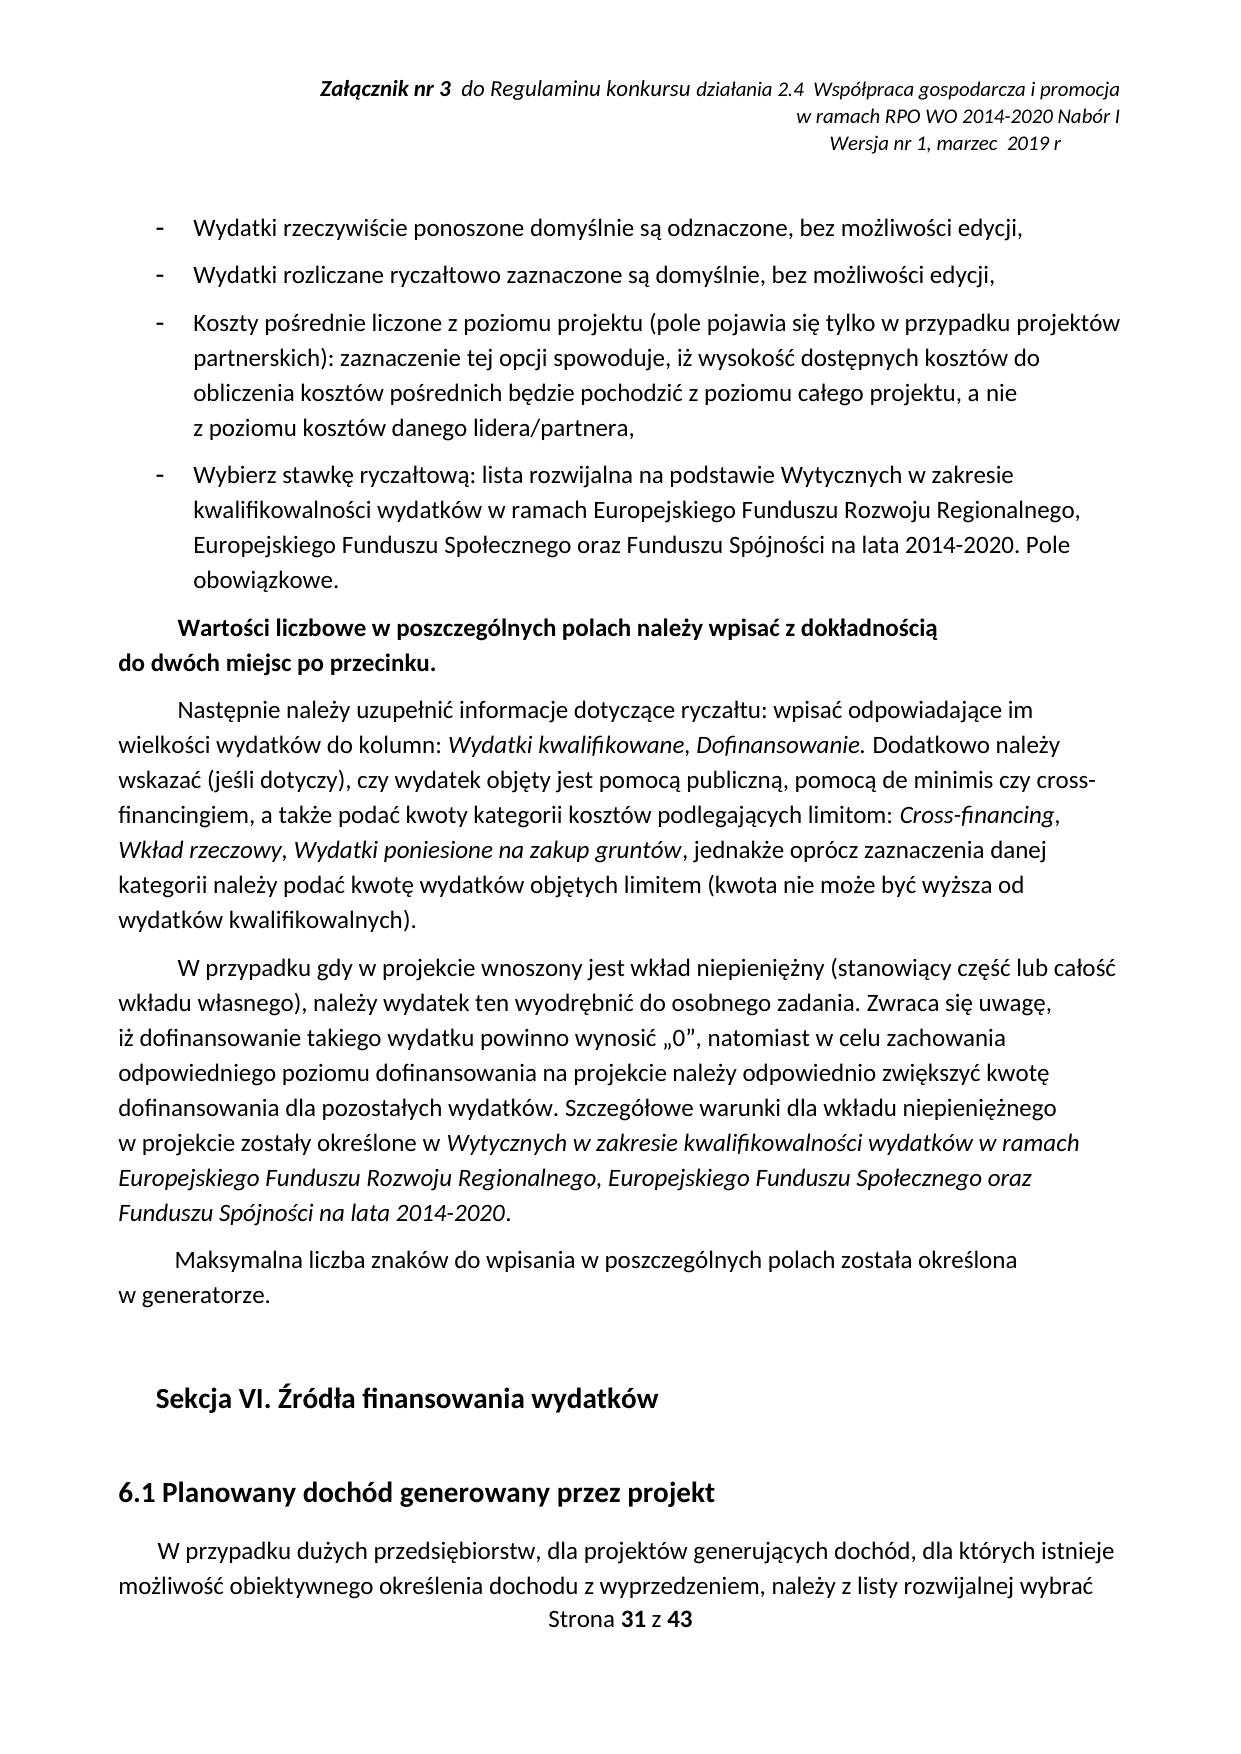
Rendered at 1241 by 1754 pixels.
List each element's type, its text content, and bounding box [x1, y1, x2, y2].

list Wydatki rozliczane ryczałtowo zaznaczone są domyślnie, bez możliwości edycji, [156, 259, 1122, 290]
subtitle 6.1 Planowany dochód generowany przez projekt [118, 1474, 1122, 1509]
list Koszty pośrednie liczone z poziomu projektu (pole pojawia się tylko w przypadku projektów partnerskich): zaznaczenie tej opcji spowoduje, iż wysokość dostępnych kosztów do obliczenia kosztów pośrednich będzie pochodzić z poziomu całego projektu, a nie z poziomu kosztów danego lidera/partnera, [156, 307, 1122, 442]
subtitle Sekcja VI. Źródła finansowania wydatków [156, 1380, 1122, 1415]
text W przypadku gdy w projekcie wnoszony jest wkład niepieniężny (stanowiący część lub całość wkładu własnego), należy wydatek ten wyodrębnić do osobnego zadania. Zwraca się uwagę, iż dofinansowanie takiego wydatku powinno wynosić „0”, natomiast w celu zachowania odpowiedniego poziomu dofinansowania na projekcie należy odpowiednio zwiększyć kwotę dofinansowania dla pozostałych wydatków. Szczegółowe warunki dla wkładu niepieniężnego w projekcie zostały określone w Wytycznych w zakresie kwalifikowalności wydatków w ramach Europejskiego Funduszu Rozwoju Regionalnego, Europejskiego Funduszu Społecznego oraz Funduszu Spójności na lata 2014-2020. [118, 952, 1122, 1227]
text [118, 1535, 1122, 1601]
text Maksymalna liczba znaków do wpisania w poszczególnych polach została określona w generatorze. [118, 1244, 1122, 1310]
list Wybierz stawkę ryczałtową: lista rozwijalna na podstawie Wytycznych w zakresie kwalifikowalności wydatków w ramach Europejskiego Funduszu Rozwoju Regionalnego, Europejskiego Funduszu Społecznego oraz Funduszu Spójności na lata 2014-2020. Pole obowiązkowe. [156, 459, 1122, 595]
text Następnie należy uzupełnić informacje dotyczące ryczałtu: wpisać odpowiadające im wielkości wydatków do kolumn: Wydatki kwalifikowane, Dofinansowanie. Dodatkowo należy wskazać (jeśli dotyczy), czy wydatek objęty jest pomocą publiczną, pomocą de minimis czy cross-financingiem, a także podać kwoty kategorii kosztów podlegających limitom: Cross-financing, Wkład rzeczowy, Wydatki poniesione na zakup gruntów, jednakże oprócz zaznaczenia danej kategorii należy podać kwotę wydatków objętych limitem (kwota nie może być wyższa od wydatków kwalifikowalnych). [118, 694, 1122, 935]
text Wartości liczbowe w poszczególnych polach należy wpisać z dokładnością do dwóch miejsc po przecinku. [118, 612, 1122, 677]
list Wydatki rzeczywiście ponoszone domyślnie są odznaczone, bez możliwości edycji, [156, 212, 1122, 242]
